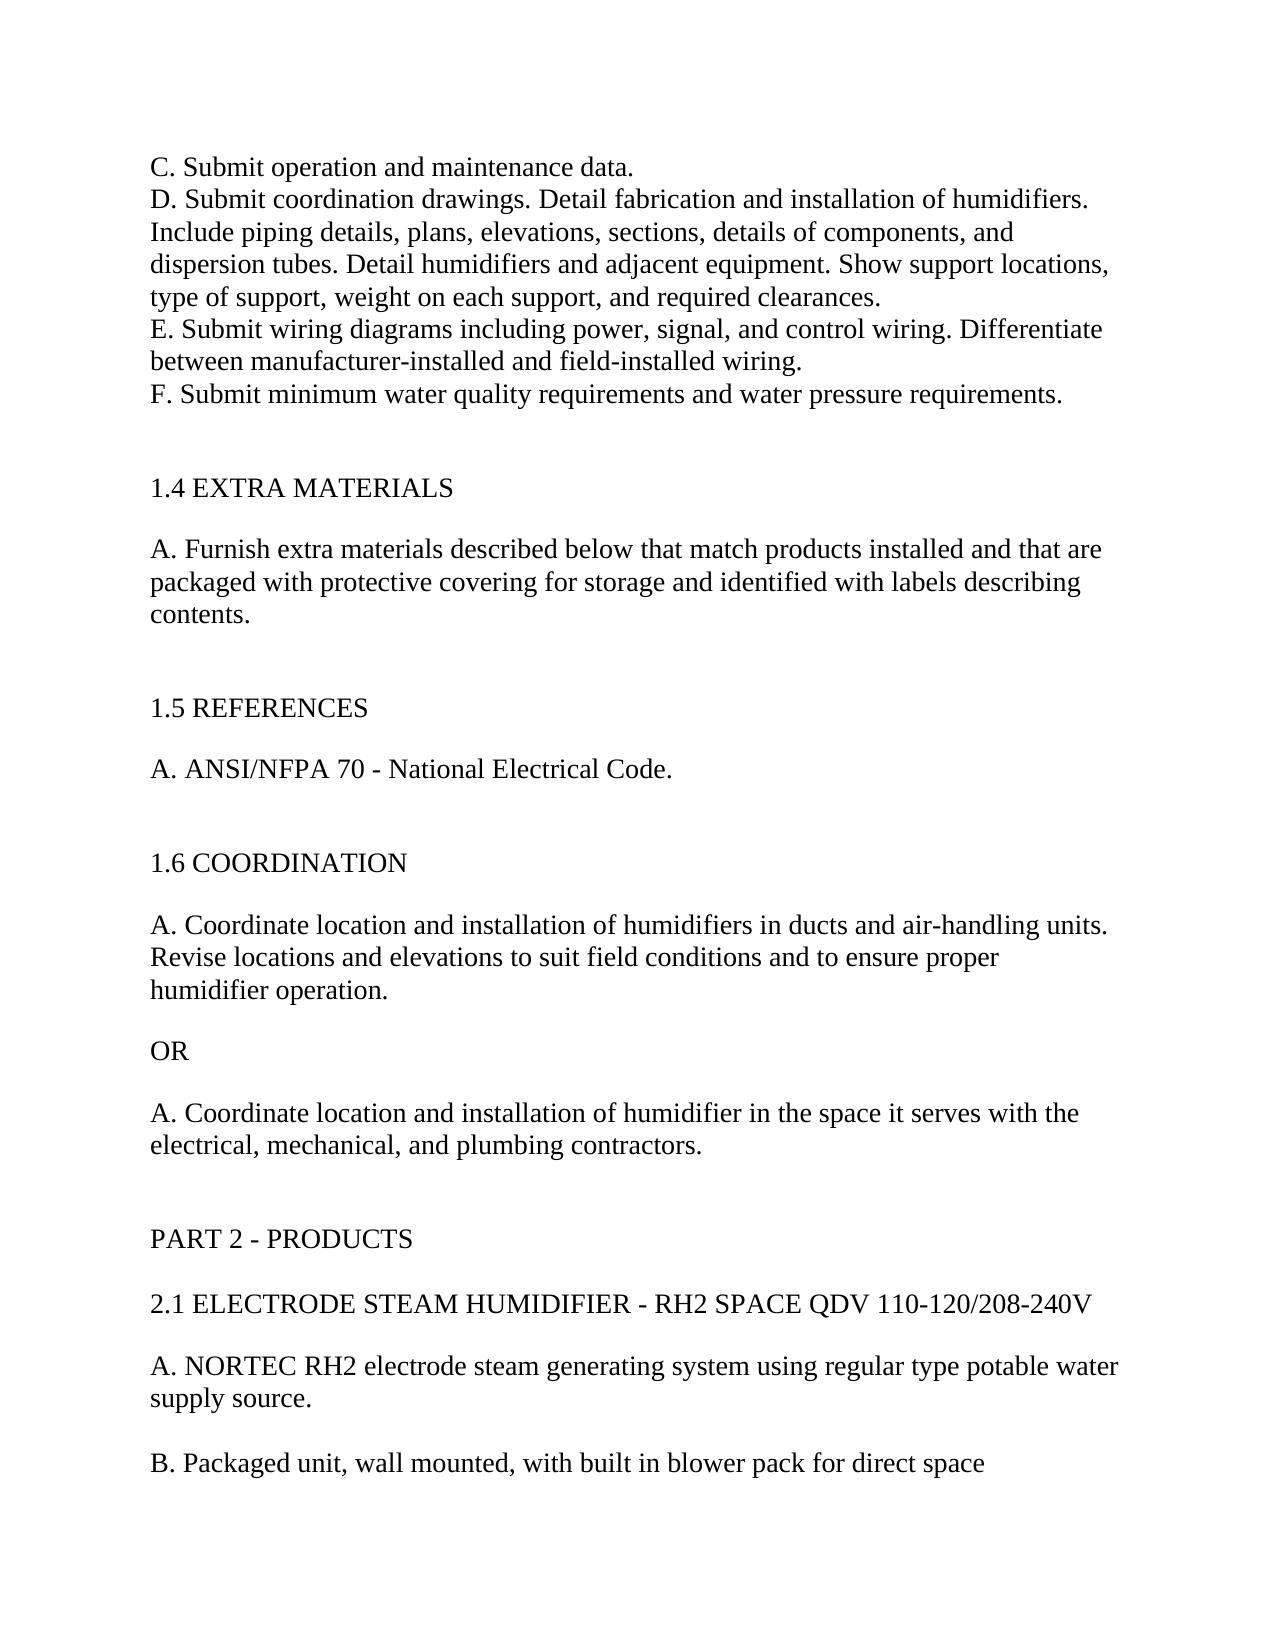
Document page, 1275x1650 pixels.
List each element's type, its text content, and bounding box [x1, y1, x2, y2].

text A. Furnish extra materials described below that match products installed and that are packaged with protective covering for storage and identified with labels describing contents. [150, 532, 1125, 629]
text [150, 150, 1125, 409]
text A. ANSI/NFPA 70 - National Electrical Code. [150, 753, 1125, 785]
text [150, 1349, 1125, 1478]
text A. Coordinate location and installation of humidifiers in ducts and air-handling units. Revise locations and elevations to suit field conditions and to ensure proper humidifier operation. [150, 908, 1125, 1005]
text A. Coordinate location and installation of humidifier in the space it serves with the electrical, mechanical, and plumbing contractors. [150, 1096, 1125, 1161]
text OR [150, 1034, 1125, 1067]
text 1.6 COORDINATION [150, 814, 1125, 879]
text 1.5 REFERENCES [150, 659, 1125, 723]
text 1.4 EXTRA MATERIALS [150, 438, 1125, 503]
text PART 2 - PRODUCTS 2.1 ELECTRODE STEAM HUMIDIFIER - RH2 SPACE QDV 110-120/208-240V [150, 1190, 1125, 1319]
